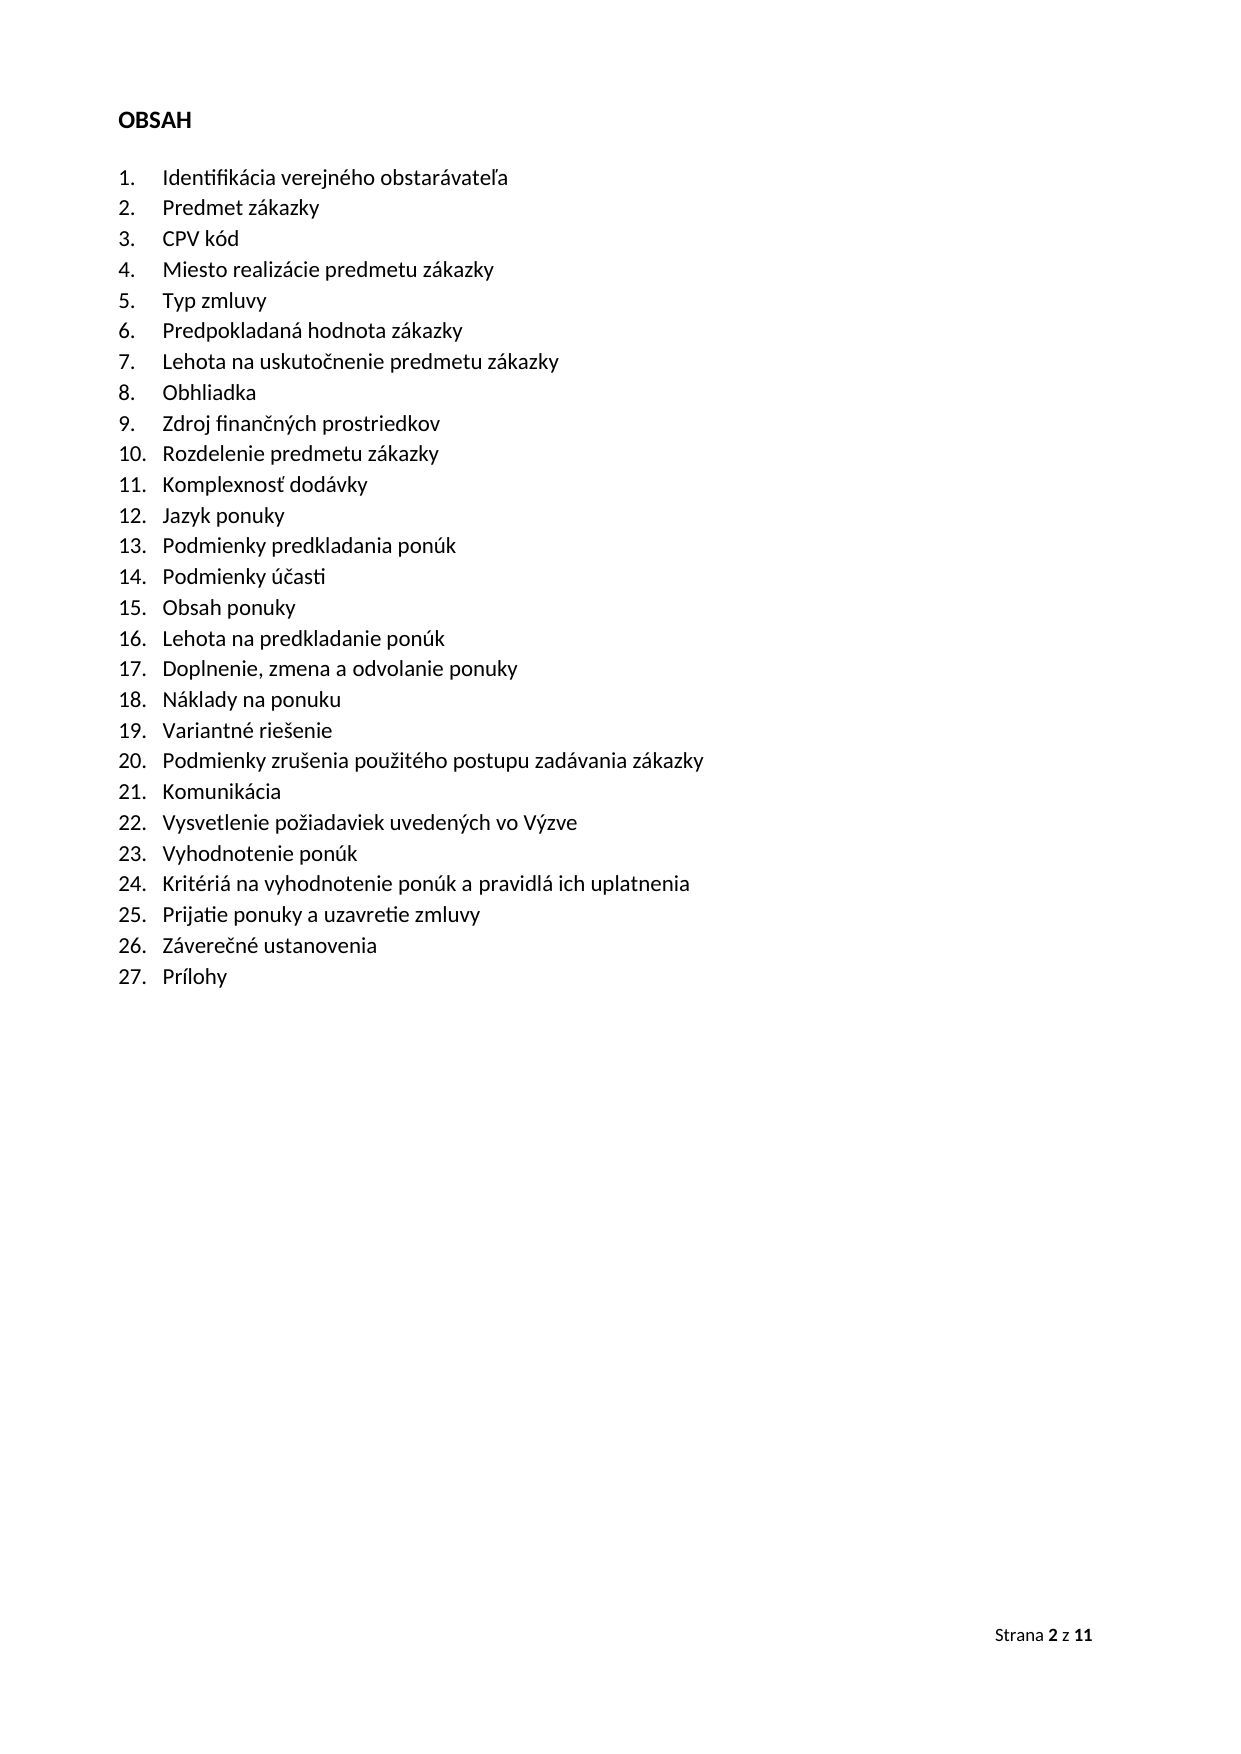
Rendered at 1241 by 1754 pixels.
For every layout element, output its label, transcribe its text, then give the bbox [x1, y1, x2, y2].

list Kritériá na vyhodnotenie ponúk a pravidlá ich uplatnenia [118, 869, 1122, 898]
list Predpokladaná hodnota zákazky [118, 316, 1122, 344]
list Jazyk ponuky [118, 501, 1122, 529]
list Lehota na uskutočnenie predmetu zákazky [118, 347, 1122, 375]
list Identifikácia verejného obstarávateľa [118, 163, 1122, 191]
list Náklady na ponuku [118, 685, 1122, 713]
list Komunikácia [118, 777, 1122, 805]
list Zdroj finančných prostriedkov [118, 409, 1122, 437]
list Prílohy [118, 962, 1122, 990]
list Prijatie ponuky a uzavretie zmluvy [118, 900, 1122, 928]
list Vysvetlenie požiadaviek uvedených vo Výzve [118, 808, 1122, 836]
list Doplnenie, zmena a odvolanie ponuky [118, 654, 1122, 682]
list Rozdelenie predmetu zákazky [118, 439, 1122, 467]
list Podmienky účasti [118, 562, 1122, 590]
list Komplexnosť dodávky [118, 470, 1122, 498]
list Typ zmluvy [118, 286, 1122, 314]
list Lehota na predkladanie ponúk [118, 624, 1122, 652]
list Miesto realizácie predmetu zákazky [118, 255, 1122, 283]
list Obsah ponuky [118, 593, 1122, 621]
list Variantné riešenie [118, 716, 1122, 744]
list Podmienky predkladania ponúk [118, 532, 1122, 559]
list CPV kód [118, 224, 1122, 252]
list Vyhodnotenie ponúk [118, 839, 1122, 867]
text OBSAH [118, 104, 1122, 134]
list Obhliadka [118, 378, 1122, 406]
list Podmienky zrušenia použitého postupu zadávania zákazky [118, 747, 1122, 775]
list Záverečné ustanovenia [118, 931, 1122, 959]
list Predmet zákazky [118, 193, 1122, 222]
